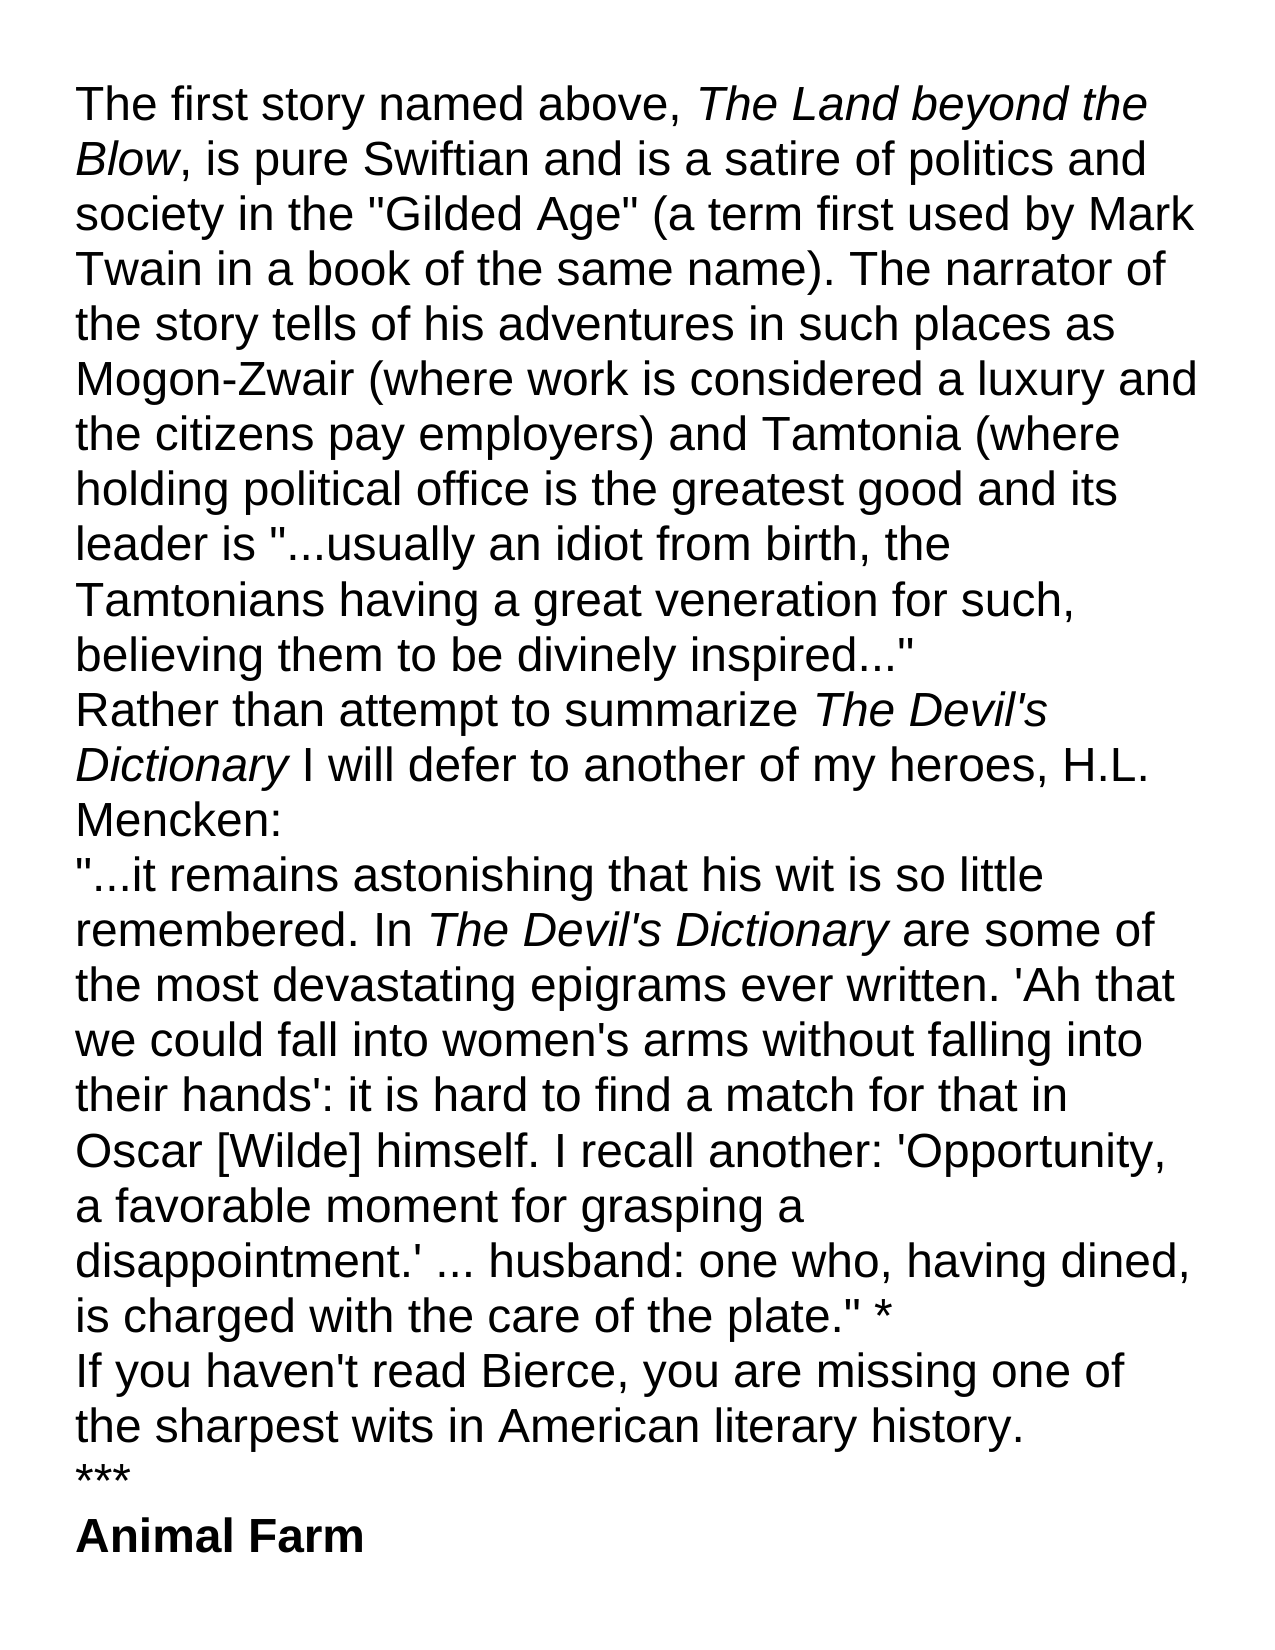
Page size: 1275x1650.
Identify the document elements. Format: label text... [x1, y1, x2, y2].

text "...it remains astonishing that his wit is so little remembered. In The Devil's Dictionary are some of the most devastating epigrams ever written. 'Ah that we could fall into women's arms without falling into their hands': it is hard to find a match for that in Oscar [Wilde] himself. I recall another: 'Opportunity, a favorable moment for grasping a disappointment.' ... husband: one who, having dined, is charged with the care of the plate." * [75, 846, 1200, 1342]
text If you haven't read Bierce, you are missing one of the sharpest wits in American literary history. [75, 1342, 1200, 1453]
text *** [75, 1453, 1200, 1508]
text Animal Farm [75, 1508, 1200, 1563]
text Rather than attempt to summarize The Devil's Dictionary I will defer to another of my heroes, H.L. Mencken: [75, 681, 1200, 846]
text The first story named above, The Land beyond the Blow, is pure Swiftian and is a satire of politics and society in the "Gilded Age" (a term first used by Mark Twain in a book of the same name). The narrator of the story tells of his adventures in such places as Mogon-Zwair (where work is considered a luxury and the citizens pay employers) and Tamtonia (where holding political office is the greatest good and its leader is "...usually an idiot from birth, the Tamtonians having a great veneration for such, believing them to be divinely inspired..." [75, 75, 1200, 681]
